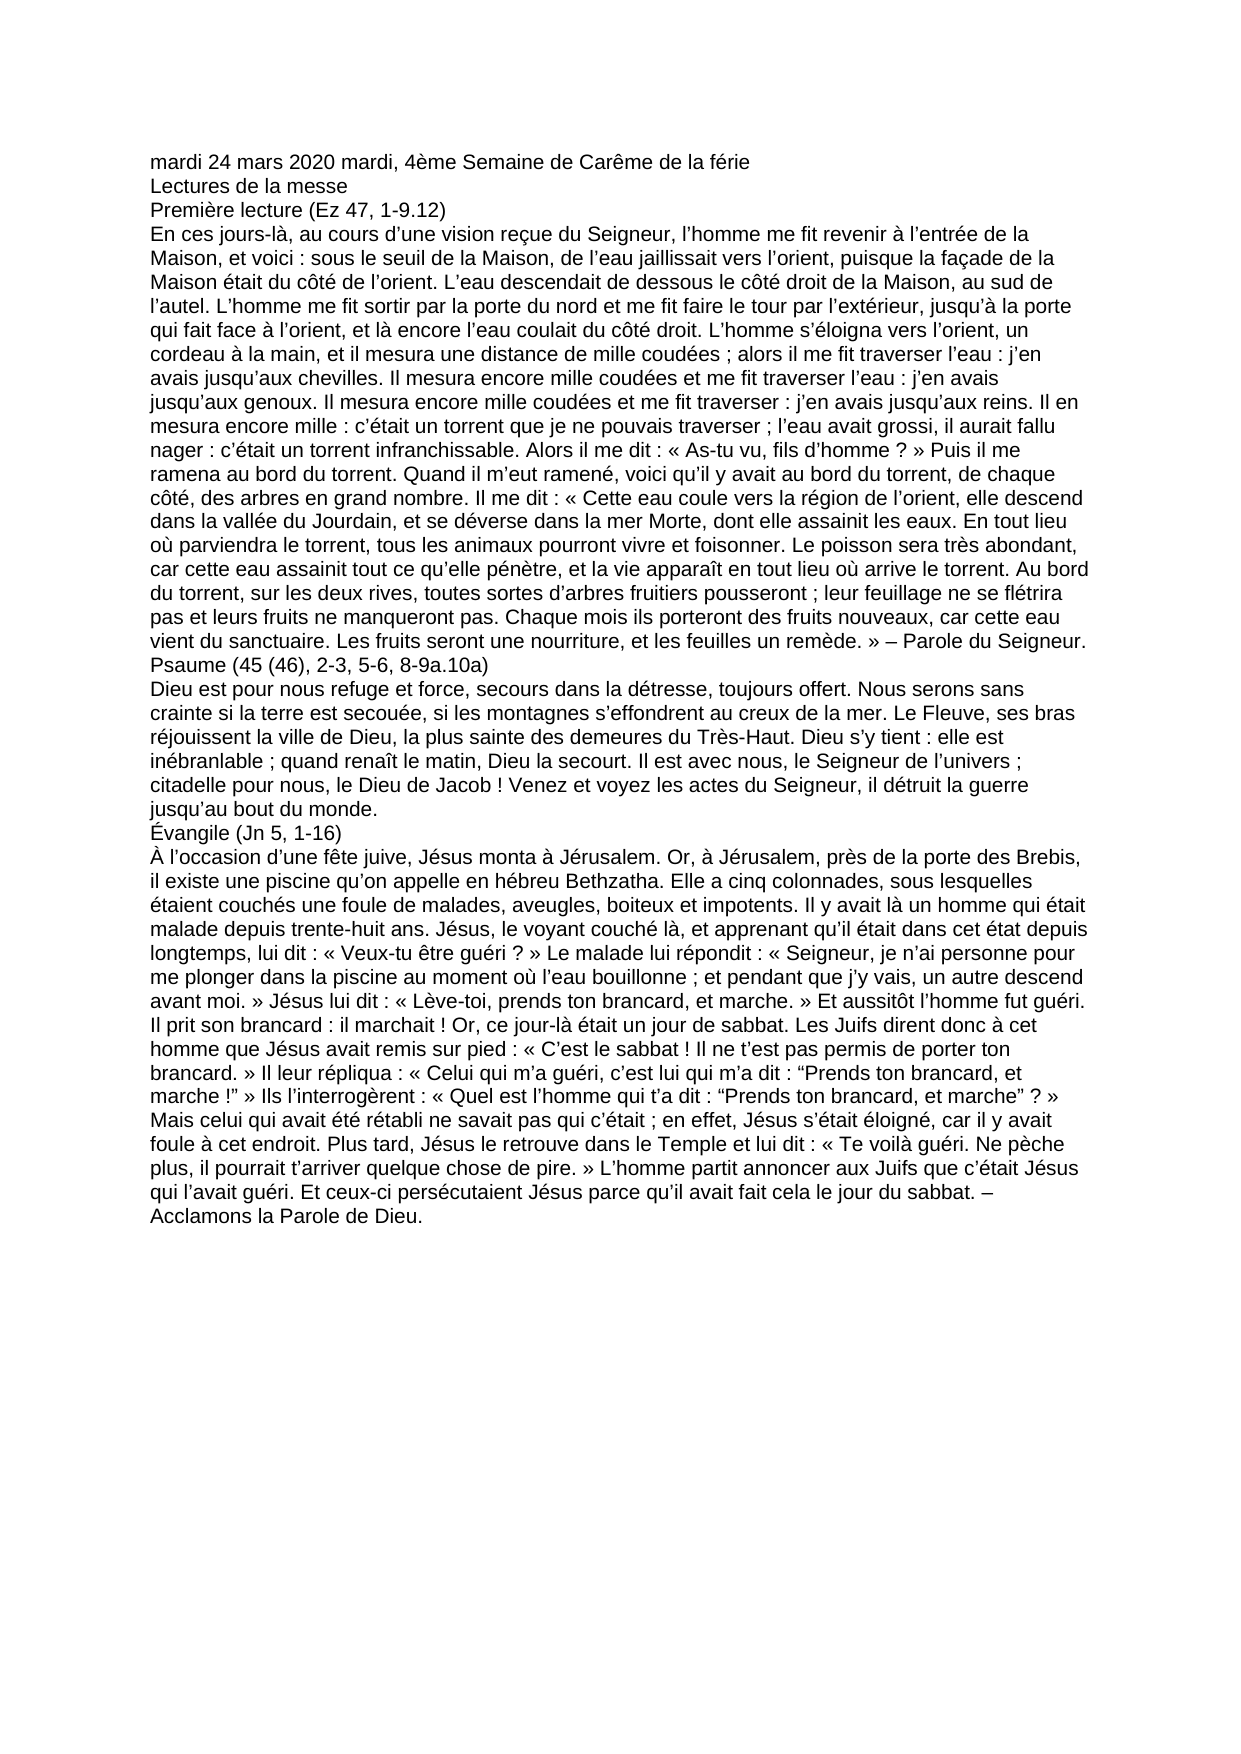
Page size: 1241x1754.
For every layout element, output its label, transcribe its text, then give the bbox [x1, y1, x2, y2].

text Dieu est pour nous refuge et force, secours dans la détresse, toujours offert. Nous serons sans crainte si la terre est secouée, si les montagnes s’effondrent au creux de la mer. Le Fleuve, ses bras réjouissent la ville de Dieu, la plus sainte des demeures du Très-Haut. Dieu s’y tient : elle est inébranlable ; quand renaît le matin, Dieu la secourt. Il est avec nous, le Seigneur de l’univers ; citadelle pour nous, le Dieu de Jacob ! Venez et voyez les actes du Seigneur, il détruit la guerre jusqu’au bout du monde. [150, 677, 1090, 821]
text En ces jours-là, au cours d’une vision reçue du Seigneur, l’homme me fit revenir à l’entrée de la Maison, et voici : sous le seuil de la Maison, de l’eau jaillissait vers l’orient, puisque la façade de la Maison était du côté de l’orient. L’eau descendait de dessous le côté droit de la Maison, au sud de l’autel. L’homme me fit sortir par la porte du nord et me fit faire le tour par l’extérieur, jusqu’à la porte qui fait face à l’orient, et là encore l’eau coulait du côté droit. L’homme s’éloigna vers l’orient, un cordeau à la main, et il mesura une distance de mille coudées ; alors il me fit traverser l’eau : j’en avais jusqu’aux chevilles. Il mesura encore mille coudées et me fit traverser l’eau : j’en avais jusqu’aux genoux. Il mesura encore mille coudées et me fit traverser : j’en avais jusqu’aux reins. Il en mesura encore mille : c’était un torrent que je ne pouvais traverser ; l’eau avait grossi, il aurait fallu nager : c’était un torrent infranchissable. Alors il me dit : « As-tu vu, fils d’homme ? » Puis il me ramena au bord du torrent. Quand il m’eut ramené, voici qu’il y avait au bord du torrent, de chaque côté, des arbres en grand nombre. Il me dit : « Cette eau coule vers la région de l’orient, elle descend dans la vallée du Jourdain, et se déverse dans la mer Morte, dont elle assainit les eaux. En tout lieu où parviendra le torrent, tous les animaux pourront vivre et foisonner. Le poisson sera très abondant, car cette eau assainit tout ce qu’elle pénètre, et la vie apparaît en tout lieu où arrive le torrent. Au bord du torrent, sur les deux rives, toutes sortes d’arbres fruitiers pousseront ; leur feuillage ne se flétrira pas et leurs fruits ne manqueront pas. Chaque mois ils porteront des fruits nouveaux, car cette eau vient du sanctuaire. Les fruits seront une nourriture, et les feuilles un remède. » – Parole du Seigneur. [150, 222, 1090, 653]
text À l’occasion d’une fête juive, Jésus monta à Jérusalem. Or, à Jérusalem, près de la porte des Brebis, il existe une piscine qu’on appelle en hébreu Bethzatha. Elle a cinq colonnades, sous lesquelles étaient couchés une foule de malades, aveugles, boiteux et impotents. Il y avait là un homme qui était malade depuis trente-huit ans. Jésus, le voyant couché là, et apprenant qu’il était dans cet état depuis longtemps, lui dit : « Veux-tu être guéri ? » Le malade lui répondit : « Seigneur, je n’ai personne pour me plonger dans la piscine au moment où l’eau bouillonne ; et pendant que j’y vais, un autre descend avant moi. » Jésus lui dit : « Lève-toi, prends ton brancard, et marche. » Et aussitôt l’homme fut guéri. Il prit son brancard : il marchait ! Or, ce jour-là était un jour de sabbat. Les Juifs dirent donc à cet homme que Jésus avait remis sur pied : « C’est le sabbat ! Il ne t’est pas permis de porter ton brancard. » Il leur répliqua : « Celui qui m’a guéri, c’est lui qui m’a dit : “Prends ton brancard, et marche !” » Ils l’interrogèrent : « Quel est l’homme qui t’a dit : “Prends ton brancard, et marche” ? » Mais celui qui avait été rétabli ne savait pas qui c’était ; en effet, Jésus s’était éloigné, car il y avait foule à cet endroit. Plus tard, Jésus le retrouve dans le Temple et lui dit : « Te voilà guéri. Ne pèche plus, il pourrait t’arriver quelque chose de pire. » L’homme partit annoncer aux Juifs que c’était Jésus qui l’avait guéri. Et ceux-ci persécutaient Jésus parce qu’il avait fait cela le jour du sabbat. – Acclamons la Parole de Dieu. [150, 845, 1090, 1228]
